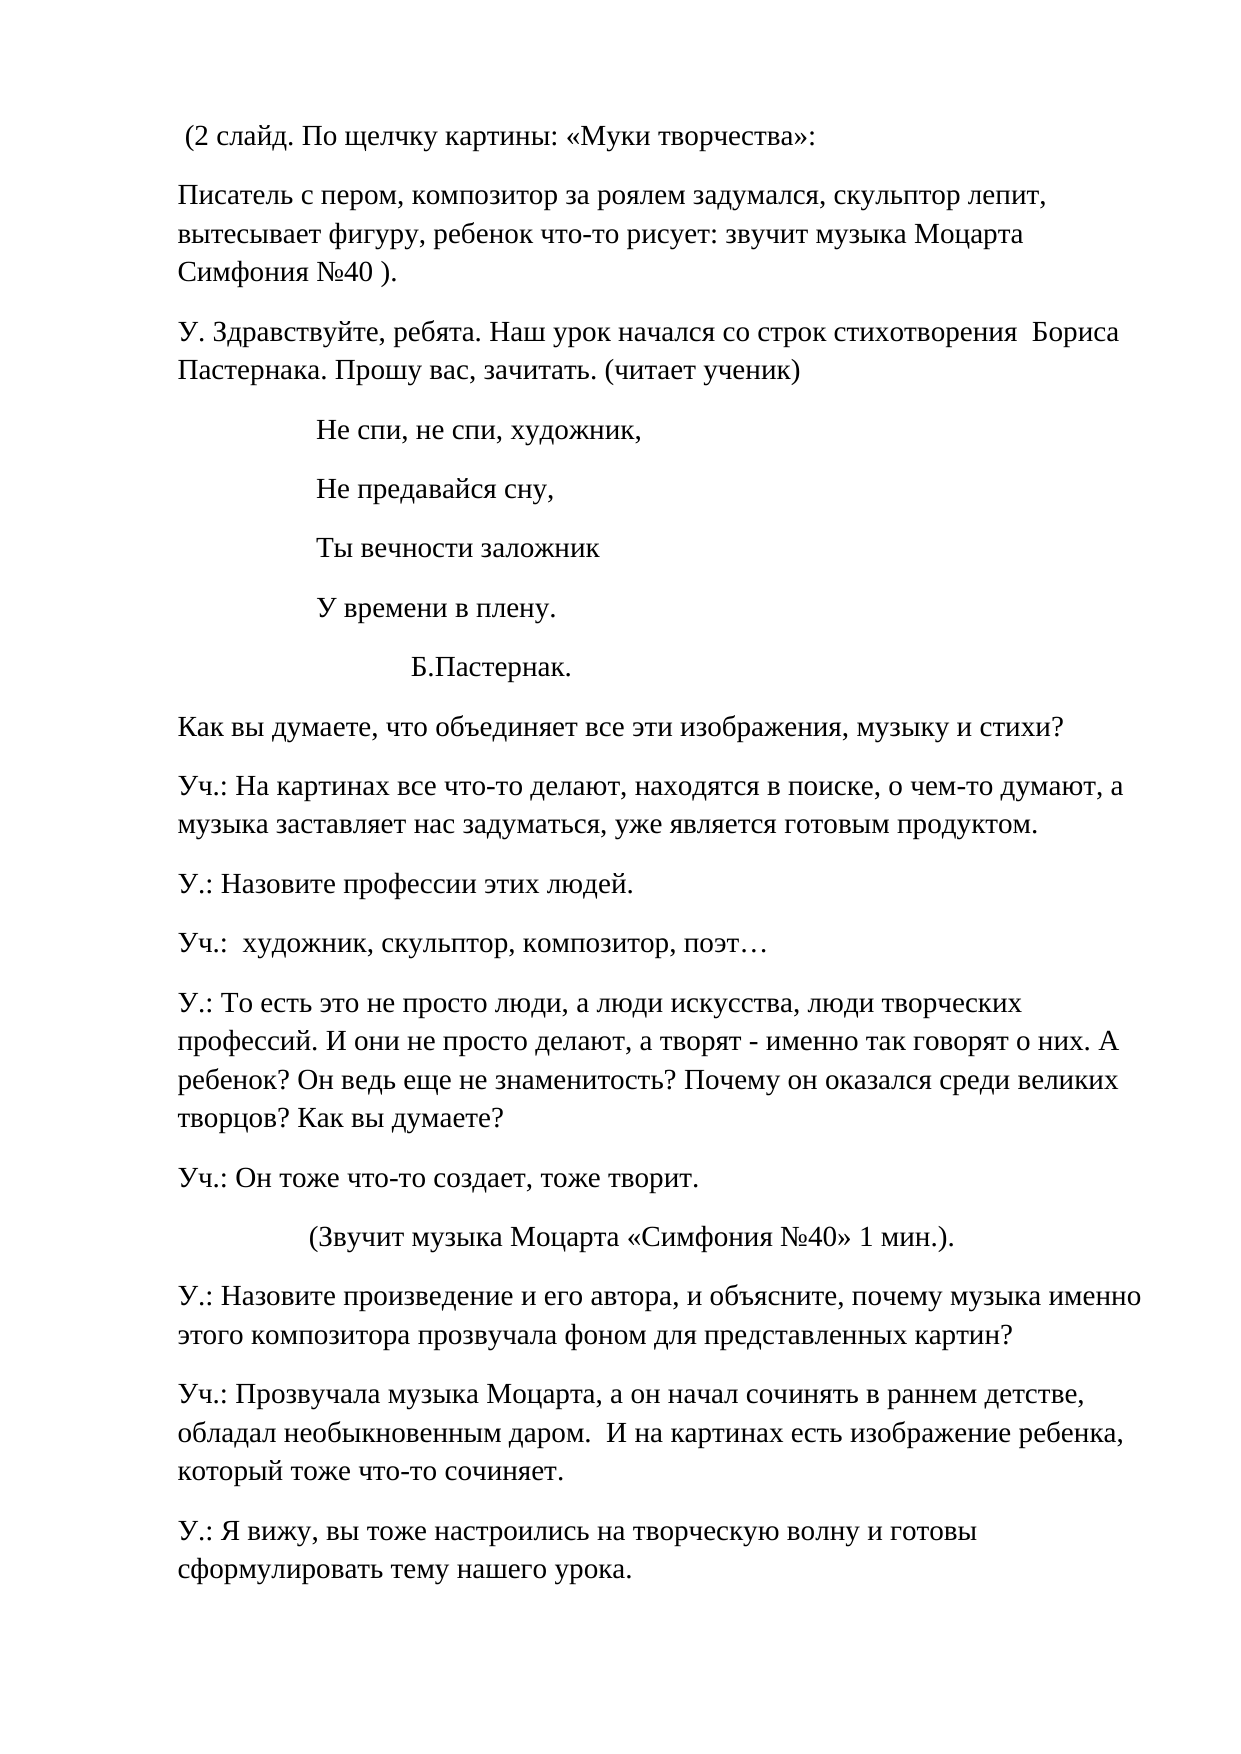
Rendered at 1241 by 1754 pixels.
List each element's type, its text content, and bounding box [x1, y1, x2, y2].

text У.: Я вижу, вы тоже настроились на творческую волну и готовы сформулировать тему нашего урока. [177, 1513, 1152, 1585]
text Не спи, не спи, художник, [177, 412, 1152, 445]
text У.: Назовите профессии этих людей. [177, 866, 1152, 899]
text Уч.: На картинах все что-то делают, находятся в поиске, о чем-то думают, а музыка заставляет нас задуматься, уже является готовым продуктом. [177, 768, 1152, 840]
text (2 слайд. По щелчку картины: «Муки творчества»: [177, 118, 1152, 152]
text У.: Назовите произведение и его автора, и объясните, почему музыка именно этого композитора прозвучала фоном для представленных картин? [177, 1278, 1152, 1351]
text У.: То есть это не просто люди, а люди искусства, люди творческих профессий. И они не просто делают, а творят - именно так говорят о них. А ребенок? Он ведь еще не знаменитость? Почему он оказался среди великих творцов? Как вы думаете? [177, 985, 1152, 1134]
text У. Здравствуйте, ребята. Наш урок начался со строк стихотворения Бориса Пастернака. Прошу вас, зачитать. (читает ученик) [177, 314, 1152, 386]
text Как вы думаете, что объединяет все эти изображения, музыку и стихи? [177, 709, 1152, 742]
text Уч.: Прозвучала музыка Моцарта, а он начал сочинять в раннем детстве, обладал необыкновенным даром. И на картинах есть изображение ребенка, который тоже что-то сочиняет. [177, 1376, 1152, 1487]
text Ты вечности заложник [177, 531, 1152, 564]
text Уч.: художник, скульптор, композитор, поэт… [177, 925, 1152, 959]
text (Звучит музыка Моцарта «Симфония №40» 1 мин.). [177, 1219, 1152, 1253]
text Не предавайся сну, [177, 471, 1152, 505]
text Б.Пастернак. [177, 649, 1152, 683]
text У времени в плену. [177, 590, 1152, 623]
text Уч.: Он тоже что-то создает, тоже творит. [177, 1160, 1152, 1193]
text Писатель с пером, композитор за роялем задумался, скульптор лепит, вытесывает фигуру, ребенок что-то рисует: звучит музыка Моцарта Симфония №40 ). [177, 177, 1152, 288]
